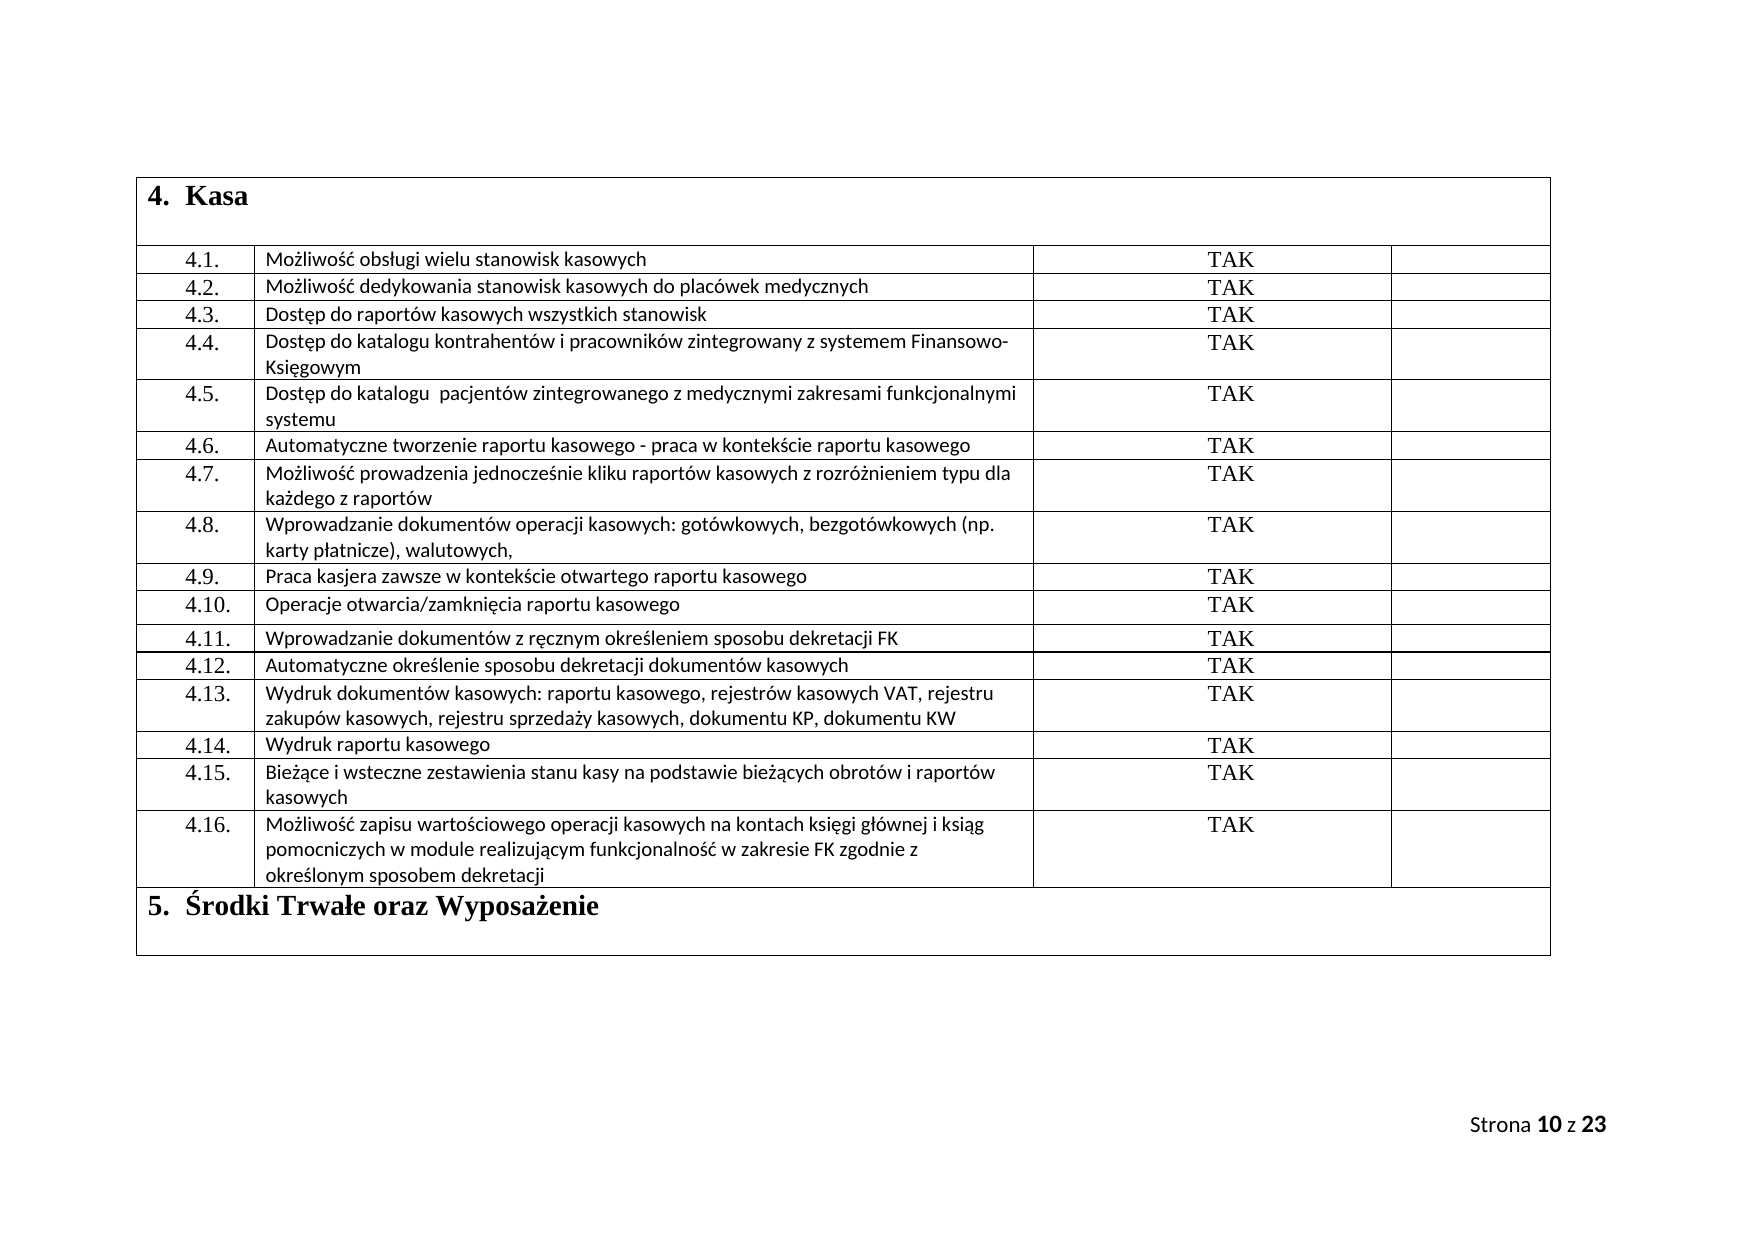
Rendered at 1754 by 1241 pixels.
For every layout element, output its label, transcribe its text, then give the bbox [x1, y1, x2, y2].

table_cell [1392, 591, 1550, 624]
table_cell Operacje otwarcia/zamknięcia raportu kasowego [255, 591, 1033, 624]
table_cell Dostęp do raportów kasowych wszystkich stanowisk [255, 301, 1033, 327]
table_cell [1392, 380, 1550, 431]
table_cell [1392, 329, 1550, 379]
table_cell TAK [1034, 732, 1391, 758]
table_cell [137, 432, 254, 459]
table_cell Automatyczne tworzenie raportu kasowego - praca w kontekście raportu kasowego [255, 432, 1033, 459]
table_cell Możliwość prowadzenia jednocześnie kliku raportów kasowych z rozróżnieniem typu dla każdego z raportów [255, 460, 1033, 511]
table_cell Bieżące i wsteczne zestawienia stanu kasy na podstawie bieżących obrotów i raportów kasowych [255, 759, 1033, 810]
table_cell TAK [1034, 680, 1391, 731]
table_cell Środki Trwałe oraz Wyposażenie [137, 888, 1550, 955]
table_cell TAK [1034, 625, 1391, 651]
table_cell [1392, 274, 1550, 300]
table_cell Kasa [137, 178, 1550, 245]
table_cell [1392, 732, 1550, 758]
table_cell TAK [1034, 811, 1391, 887]
table_cell [137, 811, 254, 887]
table_cell TAK [1034, 301, 1391, 327]
table_cell [137, 512, 254, 562]
table_cell Dostęp do katalogu pacjentów zintegrowanego z medycznymi zakresami funkcjonalnymi systemu [255, 380, 1033, 431]
table_cell [1392, 759, 1550, 810]
table_cell [137, 274, 254, 300]
table_cell Praca kasjera zawsze w kontekście otwartego raportu kasowego [255, 564, 1033, 590]
table_cell TAK [1034, 759, 1391, 810]
table_cell [137, 625, 254, 651]
table_cell [137, 329, 254, 379]
table_cell TAK [1034, 380, 1391, 431]
table_cell Możliwość dedykowania stanowisk kasowych do placówek medycznych [255, 274, 1033, 300]
table_cell TAK [1034, 564, 1391, 590]
table_cell Dostęp do katalogu kontrahentów i pracowników zintegrowany z systemem Finansowo-Księgowym [255, 329, 1033, 379]
table_cell [137, 759, 254, 810]
table_cell TAK [1034, 432, 1391, 459]
table_cell TAK [1034, 512, 1391, 562]
table_cell [1392, 564, 1550, 590]
table_cell [137, 591, 254, 624]
table_cell TAK [1034, 653, 1391, 679]
table_cell Automatyczne określenie sposobu dekretacji dokumentów kasowych [255, 653, 1033, 679]
table_cell [1392, 246, 1550, 273]
table_cell [137, 460, 254, 511]
table_cell [1392, 811, 1550, 887]
table_cell [1392, 432, 1550, 459]
table_cell [137, 301, 254, 327]
table_cell TAK [1034, 591, 1391, 624]
table_cell [1392, 653, 1550, 679]
table_cell Możliwość zapisu wartościowego operacji kasowych na kontach księgi głównej i ksiąg pomocniczych w module realizującym funkcjonalność w zakresie FK zgodnie z określonym sposobem dekretacji [255, 811, 1033, 887]
table_cell Możliwość obsługi wielu stanowisk kasowych [255, 246, 1033, 273]
table_cell TAK [1034, 460, 1391, 511]
table_cell [1392, 512, 1550, 562]
table_cell TAK [1034, 329, 1391, 379]
table_cell [137, 380, 254, 431]
table_cell [1392, 680, 1550, 731]
table_cell Wydruk raportu kasowego [255, 732, 1033, 758]
table_cell [1392, 460, 1550, 511]
table_cell [137, 653, 254, 679]
table_cell [137, 564, 254, 590]
table_cell Wydruk dokumentów kasowych: raportu kasowego, rejestrów kasowych VAT, rejestru zakupów kasowych, rejestru sprzedaży kasowych, dokumentu KP, dokumentu KW [255, 680, 1033, 731]
table_cell [137, 732, 254, 758]
table_cell [1392, 625, 1550, 651]
table_cell [1392, 301, 1550, 327]
table_cell Wprowadzanie dokumentów z ręcznym określeniem sposobu dekretacji FK [255, 625, 1033, 651]
table_cell [137, 246, 254, 273]
table_cell TAK [1034, 246, 1391, 273]
table_cell [137, 680, 254, 731]
table_cell TAK [1034, 274, 1391, 300]
table_cell Wprowadzanie dokumentów operacji kasowych: gotówkowych, bezgotówkowych (np. karty płatnicze), walutowych, [255, 512, 1033, 562]
